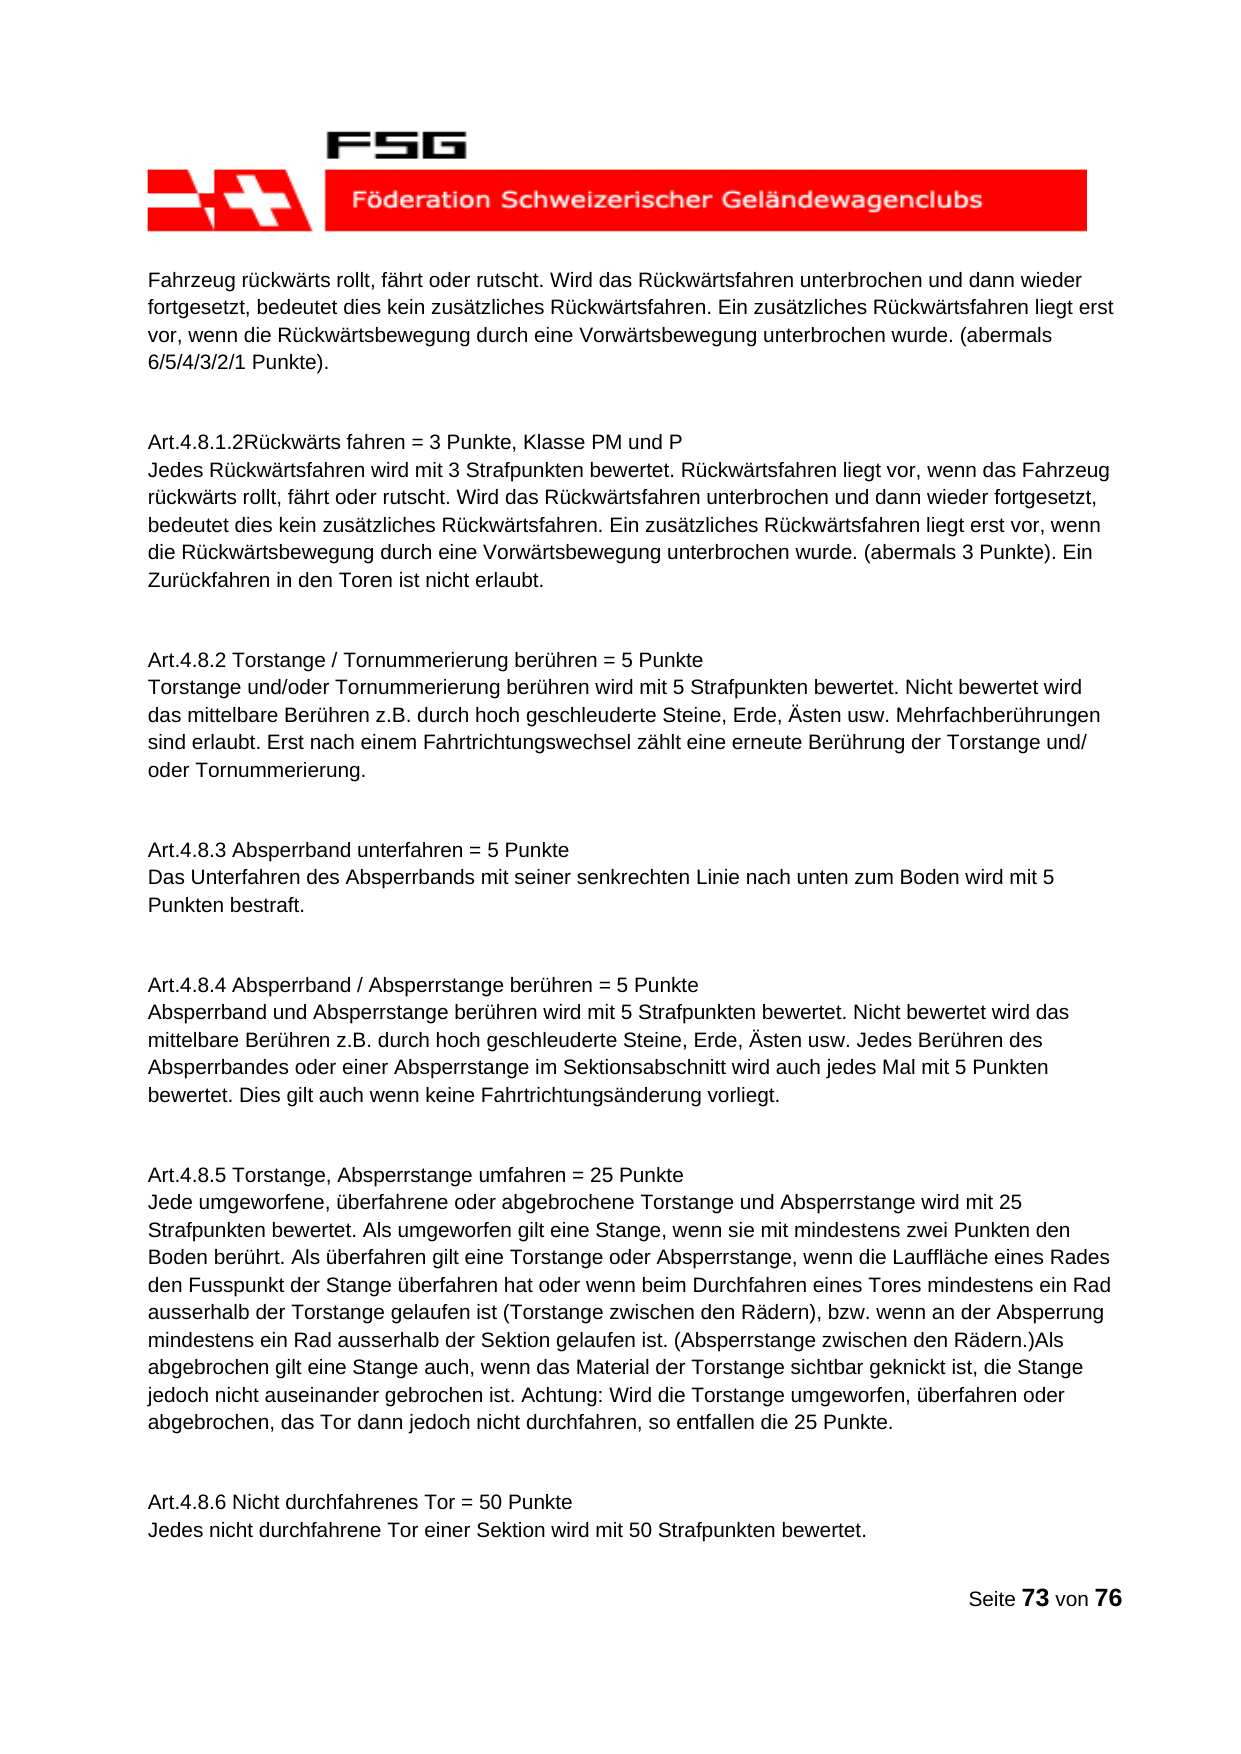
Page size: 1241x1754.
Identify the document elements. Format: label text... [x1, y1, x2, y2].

text Art.4.8.2 Torstange / Tornummerierung berühren = 5 Punkte Torstange und/oder Tornummerierung berühren wird mit 5 Strafpunkten bewertet. Nicht bewertet wird das mittelbare Berühren z.B. durch hoch geschleuderte Steine, Erde, Ästen usw. Mehrfachberührungen sind erlaubt. Erst nach einem Fahrtrichtungswechsel zählt eine erneute Berührung der Torstange und/ oder Tornummerierung. [148, 647, 1122, 781]
text Art.4.8.6 Nicht durchfahrenes Tor = 50 Punkte Jedes nicht durchfahrene Tor einer Sektion wird mit 50 Strafpunkten bewertet. [148, 1490, 1122, 1541]
text Art.4.8.1.2Rückwärts fahren = 3 Punkte, Klasse PM und P Jedes Rückwärtsfahren wird mit 3 Strafpunkten bewertet. Rückwärtsfahren liegt vor, wenn das Fahrzeug rückwärts rollt, fährt oder rutscht. Wird das Rückwärtsfahren unterbrochen und dann wieder fortgesetzt, bedeutet dies kein zusätzliches Rückwärtsfahren. Ein zusätzliches Rückwärtsfahren liegt erst vor, wenn die Rückwärtsbewegung durch eine Vorwärtsbewegung unterbrochen wurde. (abermals 3 Punkte). Ein Zurückfahren in den Toren ist nicht erlaubt. [148, 430, 1122, 591]
picture [147, 118, 1087, 244]
text Art.4.8.3 Absperrband unterfahren = 5 Punkte Das Unterfahren des Absperrbands mit seiner senkrechten Linie nach unten zum Boden wird mit 5 Punkten bestraft. [148, 837, 1122, 916]
text Art.4.8.4 Absperrband / Absperrstange berühren = 5 Punkte Absperrband und Absperrstange berühren wird mit 5 Strafpunkten bewertet. Nicht bewertet wird das mittelbare Berühren z.B. durch hoch geschleuderte Steine, Erde, Ästen usw. Jedes Berühren des Absperrbandes oder einer Absperrstange im Sektionsabschnitt wird auch jedes Mal mit 5 Punkten bewertet. Dies gilt auch wenn keine Fahrtrichtungsänderung vorliegt. [148, 972, 1122, 1106]
text Art.4.8.5 Torstange, Absperrstange umfahren = 25 Punkte Jede umgeworfene, überfahrene oder abgebrochene Torstange und Absperrstange wird mit 25 Strafpunkten bewertet. Als umgeworfen gilt eine Stange, wenn sie mit mindestens zwei Punkten den Boden berührt. Als überfahren gilt eine Torstange oder Absperrstange, wenn die Lauffläche eines Rades den Fusspunkt der Stange überfahren hat oder wenn beim Durchfahren eines Tores mindestens ein Rad ausserhalb der Torstange gelaufen ist (Torstange zwischen den Rädern), bzw. wenn an der Absperrung mindestens ein Rad ausserhalb der Sektion gelaufen ist. (Absperrstange zwischen den Rädern.)Als abgebrochen gilt eine Stange auch, wenn das Material der Torstange sichtbar geknickt ist, die Stange jedoch nicht auseinander gebrochen ist. Achtung: Wird die Torstange umgeworfen, überfahren oder abgebrochen, das Tor dann jedoch nicht durchfahren, so entfallen die 25 Punkte. [148, 1162, 1122, 1434]
